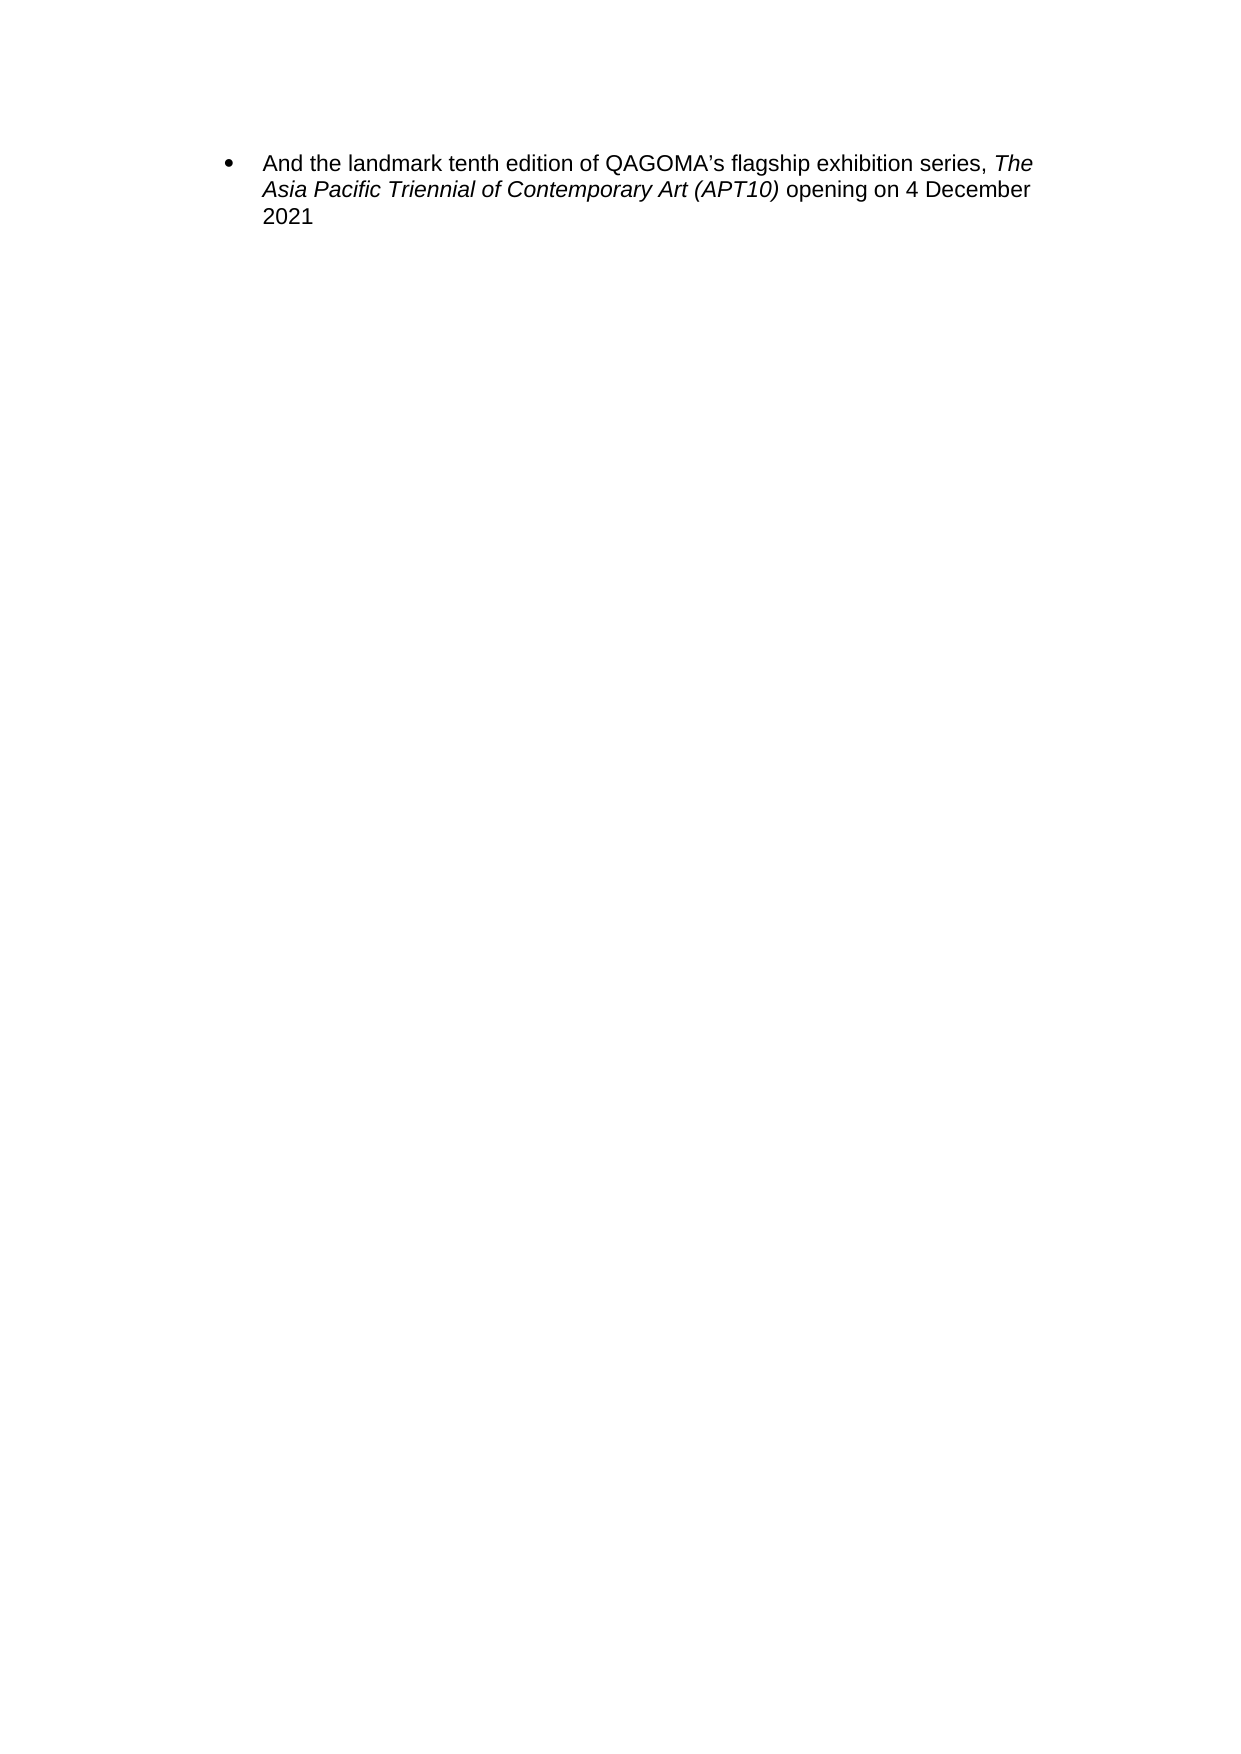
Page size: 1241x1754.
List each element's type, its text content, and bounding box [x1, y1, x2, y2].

list And the landmark tenth edition of QAGOMA’s flagship exhibition series, The Asia Pacific Triennial of Contemporary Art (APT10) opening on 4 December 2021 [225, 150, 1053, 229]
